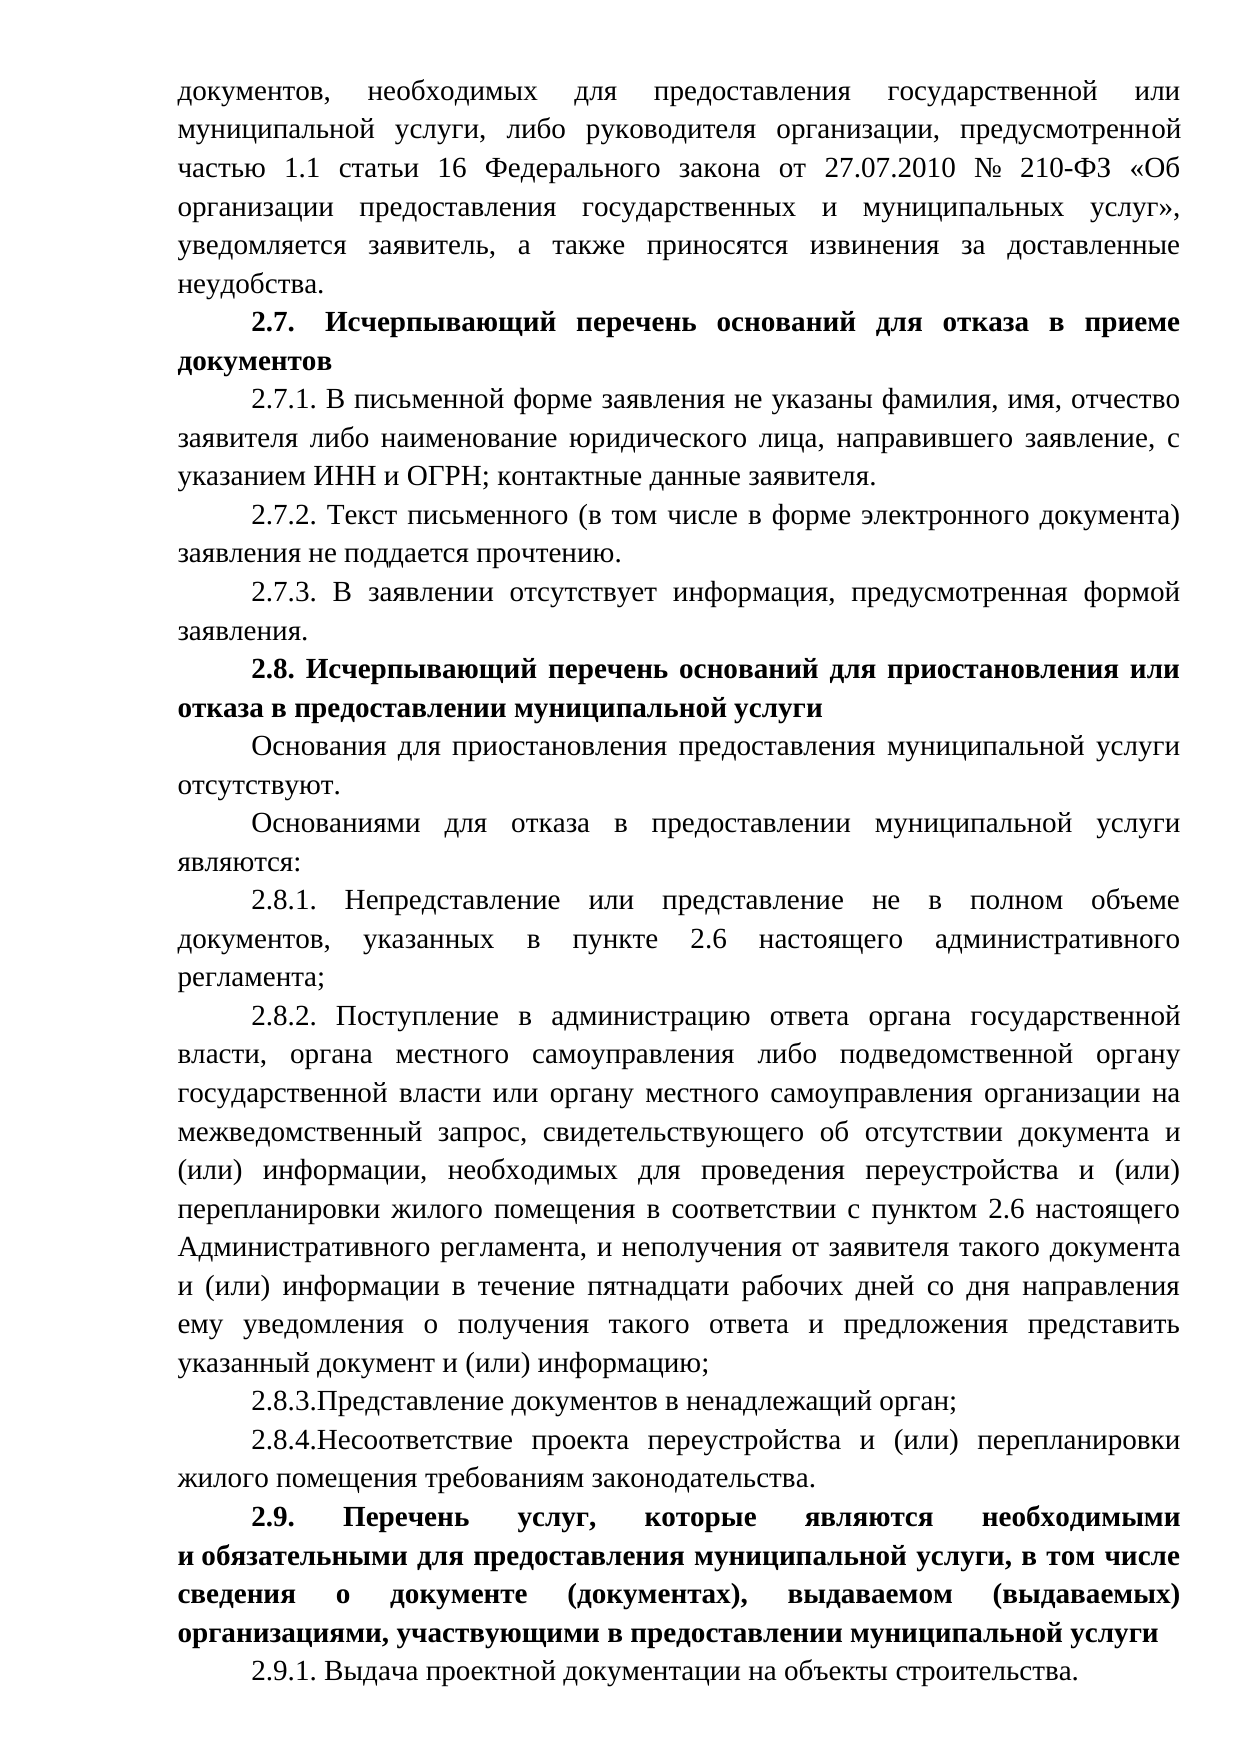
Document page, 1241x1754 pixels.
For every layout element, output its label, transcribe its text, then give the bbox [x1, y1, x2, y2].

subtitle 2.8. Исчерпывающий перечень оснований для приостановления или отказа в предоставлении муниципальной услуги [177, 651, 1181, 723]
subtitle 2.9. Перечень услуг, которые являются необходимыми и обязательными для предоставления муниципальной услуги, в том числе сведения о документе (документах), выдаваемом (выдаваемых) организациями, участвующими в предоставлении муниципальной услуги [177, 1499, 1181, 1648]
text 2.8.1. Непредставление или представление не в полном объеме документов, указанных в пункте 2.6 настоящего административного регламента; [177, 882, 1181, 993]
subtitle 2.7. Исчерпывающий перечень оснований для отказа в приеме документов [177, 304, 1181, 376]
text Основания для приостановления предоставления муниципальной услуги отсутствуют. [177, 728, 1181, 800]
subtitle 2.7.3. В заявлении отсутствует информация, предусмотренная формой заявления. [177, 574, 1181, 646]
subtitle 2.7.1. В письменной форме заявления не указаны фамилия, имя, отчество заявителя либо наименование юридического лица, направившего заявление, с указанием ИНН и ОГРН; контактные данные заявителя. [177, 381, 1181, 492]
text Основаниями для отказа в предоставлении муниципальной услуги являются: [177, 805, 1181, 877]
text 2.8.3.Представление документов в ненадлежащий орган; [177, 1383, 1181, 1417]
text 2.8.4.Несоответствие проекта переустройства и (или) перепланировки жилого помещения требованиям законодательства. [177, 1422, 1181, 1494]
text 2.8.2. Поступление в администрацию ответа органа государственной власти, органа местного самоуправления либо подведомственной органу государственной власти или органу местного самоуправления организации на межведомственный запрос, свидетельствующего об отсутствии документа и (или) информации, необходимых для проведения переустройства и (или) перепланировки жилого помещения в соответствии с пунктом 2.6 настоящего Административного регламента, и неполучения от заявителя такого документа и (или) информации в течение пятнадцати рабочих дней со дня направления ему уведомления о получения такого ответа и предложения представить указанный документ и (или) информацию; [177, 998, 1181, 1378]
subtitle 2.7.2. Текст письменного (в том числе в форме электронного документа) заявления не поддается прочтению. [177, 497, 1181, 569]
text 2.9.1. Выдача проектной документации на объекты строительства. [177, 1653, 1181, 1687]
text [177, 73, 1181, 299]
